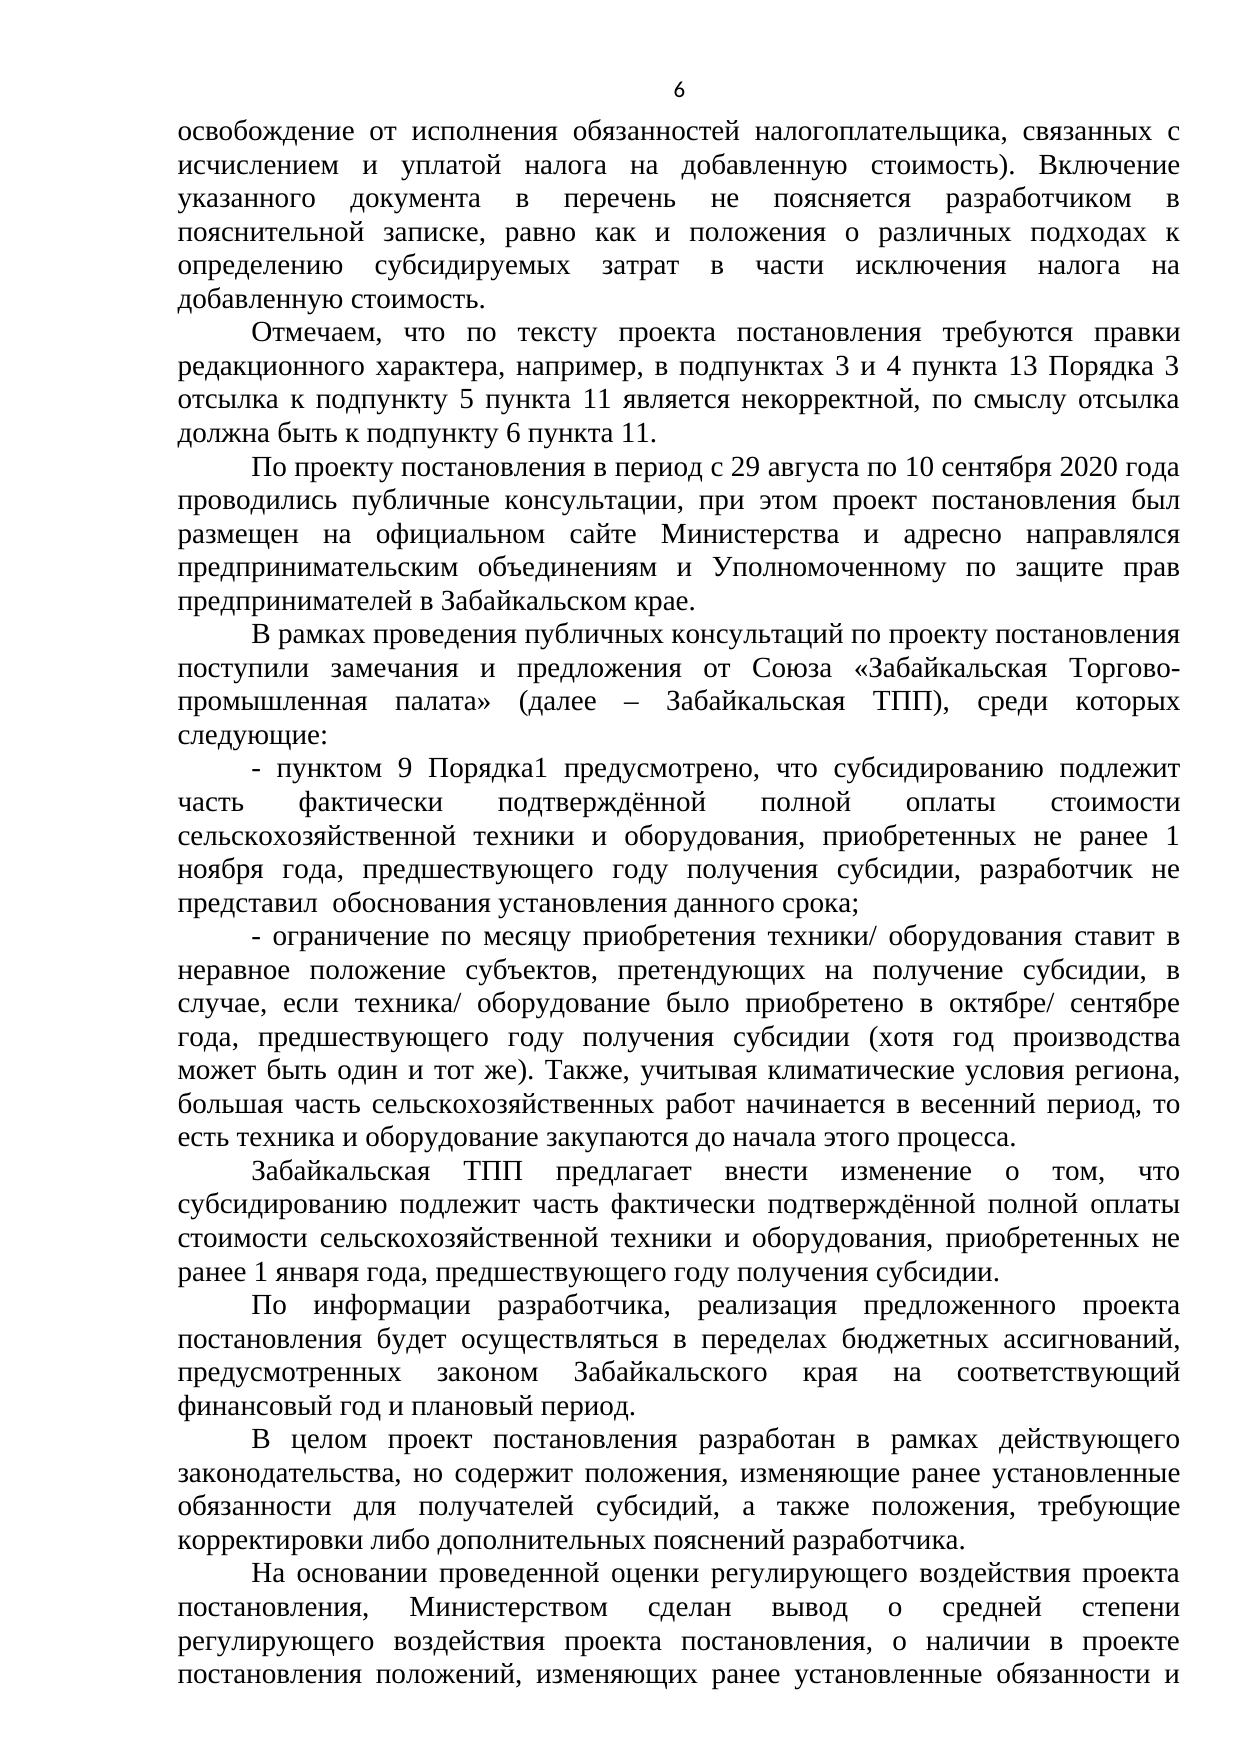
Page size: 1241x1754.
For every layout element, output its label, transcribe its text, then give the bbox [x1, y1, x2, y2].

text Отмечаем, что по тексту проекта постановления требуются правки редакционного характера, например, в подпунктах 3 и 4 пункта 13 Порядка 3 отсылка к подпункту 5 пункта 11 является некорректной, по смыслу отсылка должна быть к подпункту 6 пункта 11. [177, 314, 1181, 449]
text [177, 113, 1181, 314]
text В целом проект постановления разработан в рамках действующего законодательства, но содержит положения, изменяющие ранее установленные обязанности для получателей субсидий, а также положения, требующие корректировки либо дополнительных пояснений разработчика. [177, 1421, 1181, 1556]
text - пунктом 9 Порядка1 предусмотрено, что субсидированию подлежит часть фактически подтверждённой полной оплаты стоимости сельскохозяйственной техники и оборудования, приобретенных не ранее 1 ноября года, предшествующего году получения субсидии, разработчик не представил обоснования установления данного срока; [177, 751, 1181, 918]
text - ограничение по месяцу приобретения техники/ оборудования ставит в неравное положение субъектов, претендующих на получение субсидии, в случае, если техника/ оборудование было приобретено в октябре/ сентябре года, предшествующего году получения субсидии (хотя год производства может быть один и тот же). Также, учитывая климатические условия региона, большая часть сельскохозяйственных работ начинается в весенний период, то есть техника и оборудование закупаются до начала этого процесса. [177, 918, 1181, 1153]
text По информации разработчика, реализация предложенного проекта постановления будет осуществляться в переделах бюджетных ассигнований, предусмотренных законом Забайкальского края на соответствующий финансовый год и плановый период. [177, 1287, 1181, 1421]
text В рамках проведения публичных консультаций по проекту постановления поступили замечания и предложения от Союза «Забайкальская Торгово-промышленная палата» (далее – Забайкальская ТПП), среди которых следующие: [177, 616, 1181, 751]
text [177, 1556, 1181, 1690]
text По проекту постановления в период с 29 августа по 10 сентября 2020 года проводились публичные консультации, при этом проект постановления был размещен на официальном сайте Министерства и адресно направлялся предпринимательским объединениям и Уполномоченному по защите прав предпринимателей в Забайкальском крае. [177, 449, 1181, 616]
text Забайкальская ТПП предлагает внести изменение о том, что субсидированию подлежит часть фактически подтверждённой полной оплаты стоимости сельскохозяйственной техники и оборудования, приобретенных не ранее 1 января года, предшествующего году получения субсидии. [177, 1153, 1181, 1287]
